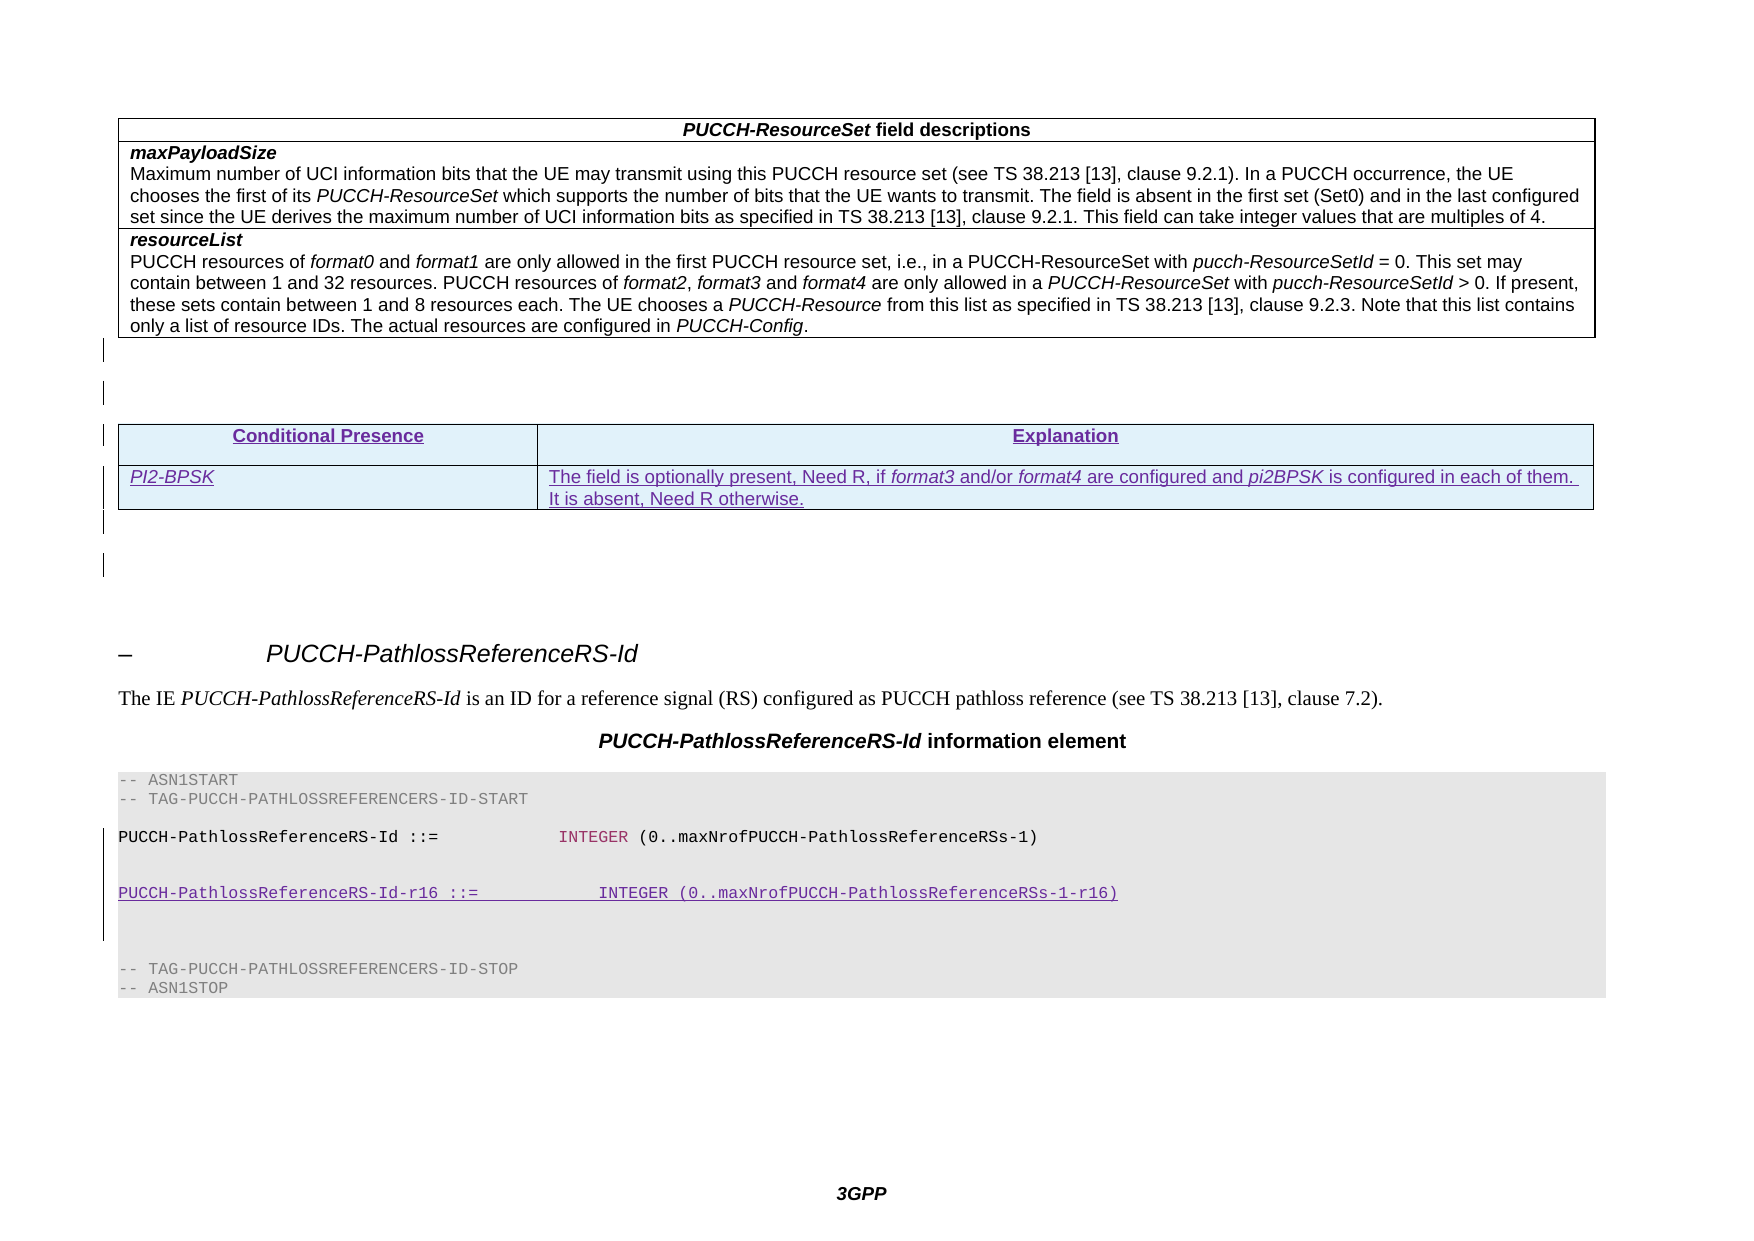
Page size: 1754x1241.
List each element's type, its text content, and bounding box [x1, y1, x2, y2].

table_header PUCCH-ResourceSet field descriptions [119, 119, 1594, 141]
text PUCCH-PathlossReferenceRS-Id information element [118, 729, 1606, 753]
table_cell maxPayloadSize Maximum number of UCI information bits that the UE may transmit using this PUCCH resource set (see TS 38.213 [13], clause 9.2.1). In a PUCCH occurrence, the UE chooses the first of its PUCCH-ResourceSet which supports the number of bits that the UE wants to transmit. The field is absent in the first set (Set0) and in the last configured set since the UE derives the maximum number of UCI information bits as specified in TS 38.213 [13], clause 9.2.1. This field can take integer values that are multiples of 4. [119, 142, 1594, 228]
text -- ASN1START [118, 772, 1606, 791]
text -- TAG-PUCCH-PATHLOSSREFERENCERS-ID-START [118, 791, 1606, 809]
table_cell resourceList PUCCH resources of format0 and format1 are only allowed in the first PUCCH resource set, i.e., in a PUCCH-ResourceSet with pucch-ResourceSetId = 0. This set may contain between 1 and 32 resources. PUCCH resources of format2, format3 and format4 are only allowed in a PUCCH-ResourceSet with pucch-ResourceSetId > 0. If present, these sets contain between 1 and 8 resources each. The UE chooses a PUCCH-Resource from this list as specified in TS 38.213 [13], clause 9.2.3. Note that this list contains only a list of resource IDs. The actual resources are configured in PUCCH-Config. [119, 229, 1594, 337]
text -- ASN1STOP [118, 979, 1606, 998]
text PUCCH-PathlossReferenceRS-Id ::= INTEGER (0..maxNrofPUCCH-PathlossReferenceRSs-1) [118, 828, 1606, 847]
text -- TAG-PUCCH-PATHLOSSREFERENCERS-ID-STOP [118, 960, 1606, 979]
text The IE PUCCH-PathlossReferenceRS-Id is an ID for a reference signal (RS) configured as PUCCH pathloss reference (see TS 38.213 [13], clause 7.2). [118, 686, 1606, 710]
subtitle – PUCCH-PathlossReferenceRS-Id [118, 639, 1606, 667]
